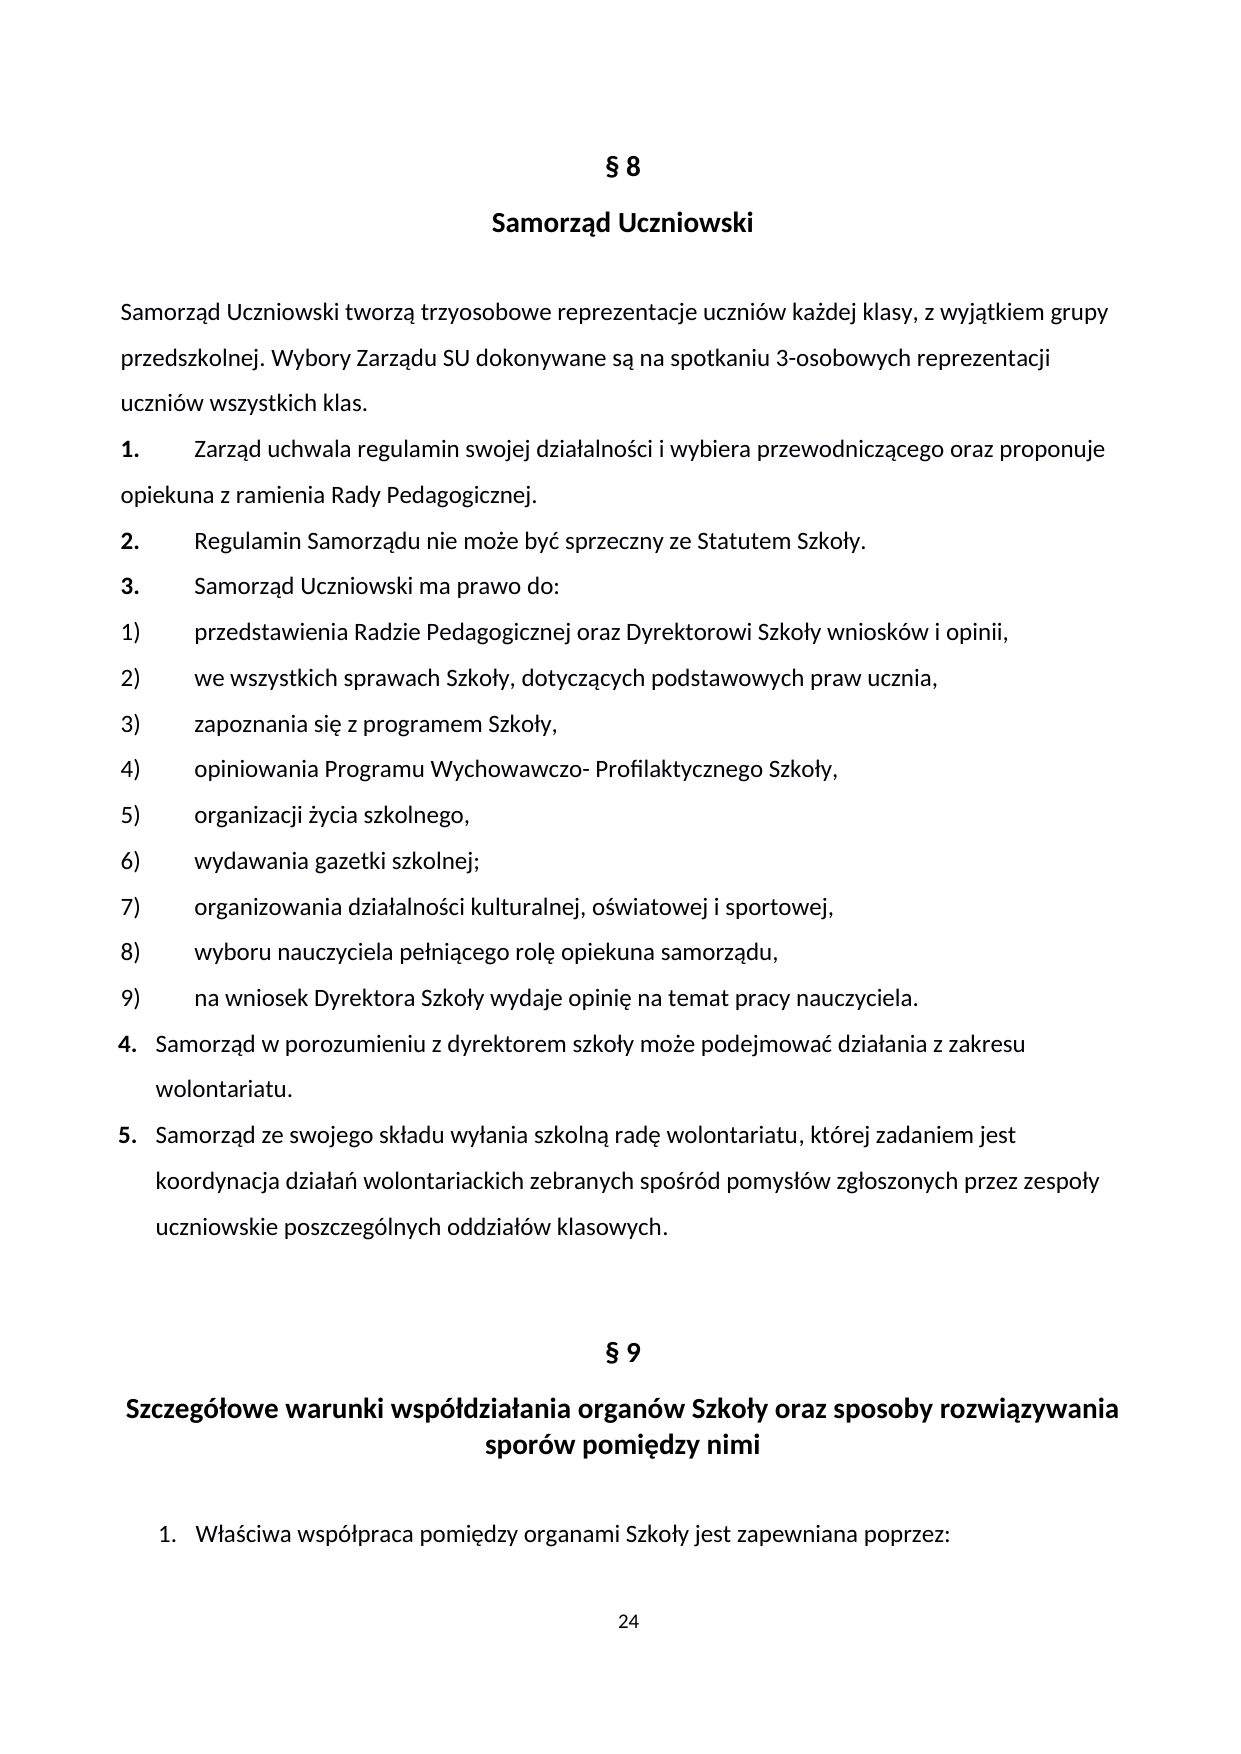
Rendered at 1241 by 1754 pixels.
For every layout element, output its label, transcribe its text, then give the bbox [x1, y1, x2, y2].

list wyboru nauczyciela pełniącego rolę opiekuna samorządu, [194, 936, 1125, 967]
list Samorząd w porozumieniu z dyrektorem szkoły może podejmować działania z zakresu wolontariatu. [118, 1028, 1125, 1104]
subtitle Szczegółowe warunki współdziałania organów Szkoły oraz sposoby rozwiązywania sporów pomiędzy nimi [120, 1390, 1125, 1461]
list we wszystkich sprawach Szkoły, dotyczących podstawowych praw ucznia, [194, 662, 1125, 692]
list opiniowania Programu Wychowawczo- Profilaktycznego Szkoły, [120, 753, 1125, 784]
subtitle § 8 [120, 148, 1125, 183]
list Regulamin Samorządu nie może być sprzeczny ze Statutem Szkoły. [194, 525, 1125, 555]
list wydawania gazetki szkolnej; [194, 845, 1125, 875]
list zapoznania się z programem Szkoły, [194, 708, 1125, 738]
list organizacji życia szkolnego, [194, 799, 1125, 830]
text Samorząd Uczniowski tworzą trzyosobowe reprezentacje uczniów każdej klasy, z wyjątkiem grupy przedszkolnej. Wybory Zarządu SU dokonywane są na spotkaniu 3-osobowych reprezentacji uczniów wszystkich klas. [120, 296, 1125, 418]
list Zarząd uchwala regulamin swojej działalności i wybiera przewodniczącego oraz proponuje opiekuna z ramienia Rady Pedagogicznej. [120, 433, 1125, 509]
list przedstawienia Radzie Pedagogicznej oraz Dyrektorowi Szkoły wniosków i opinii, [194, 616, 1125, 647]
list Właściwa współpraca pomiędzy organami Szkoły jest zapewniana poprzez: [158, 1518, 1125, 1548]
list Samorząd Uczniowski ma prawo do: [194, 571, 1125, 601]
list organizowania działalności kulturalnej, oświatowej i sportowej, [194, 891, 1125, 921]
list Samorząd ze swojego składu wyłania szkolną radę wolontariatu, której zadaniem jest koordynacja działań wolontariackich zebranych spośród pomysłów zgłoszonych przez zespoły uczniowskie poszczególnych oddziałów klasowych. [118, 1119, 1125, 1241]
subtitle Samorząd Uczniowski [120, 204, 1125, 240]
list na wniosek Dyrektora Szkoły wydaje opinię na temat pracy nauczyciela. [194, 982, 1125, 1013]
subtitle § 9 [120, 1334, 1125, 1369]
